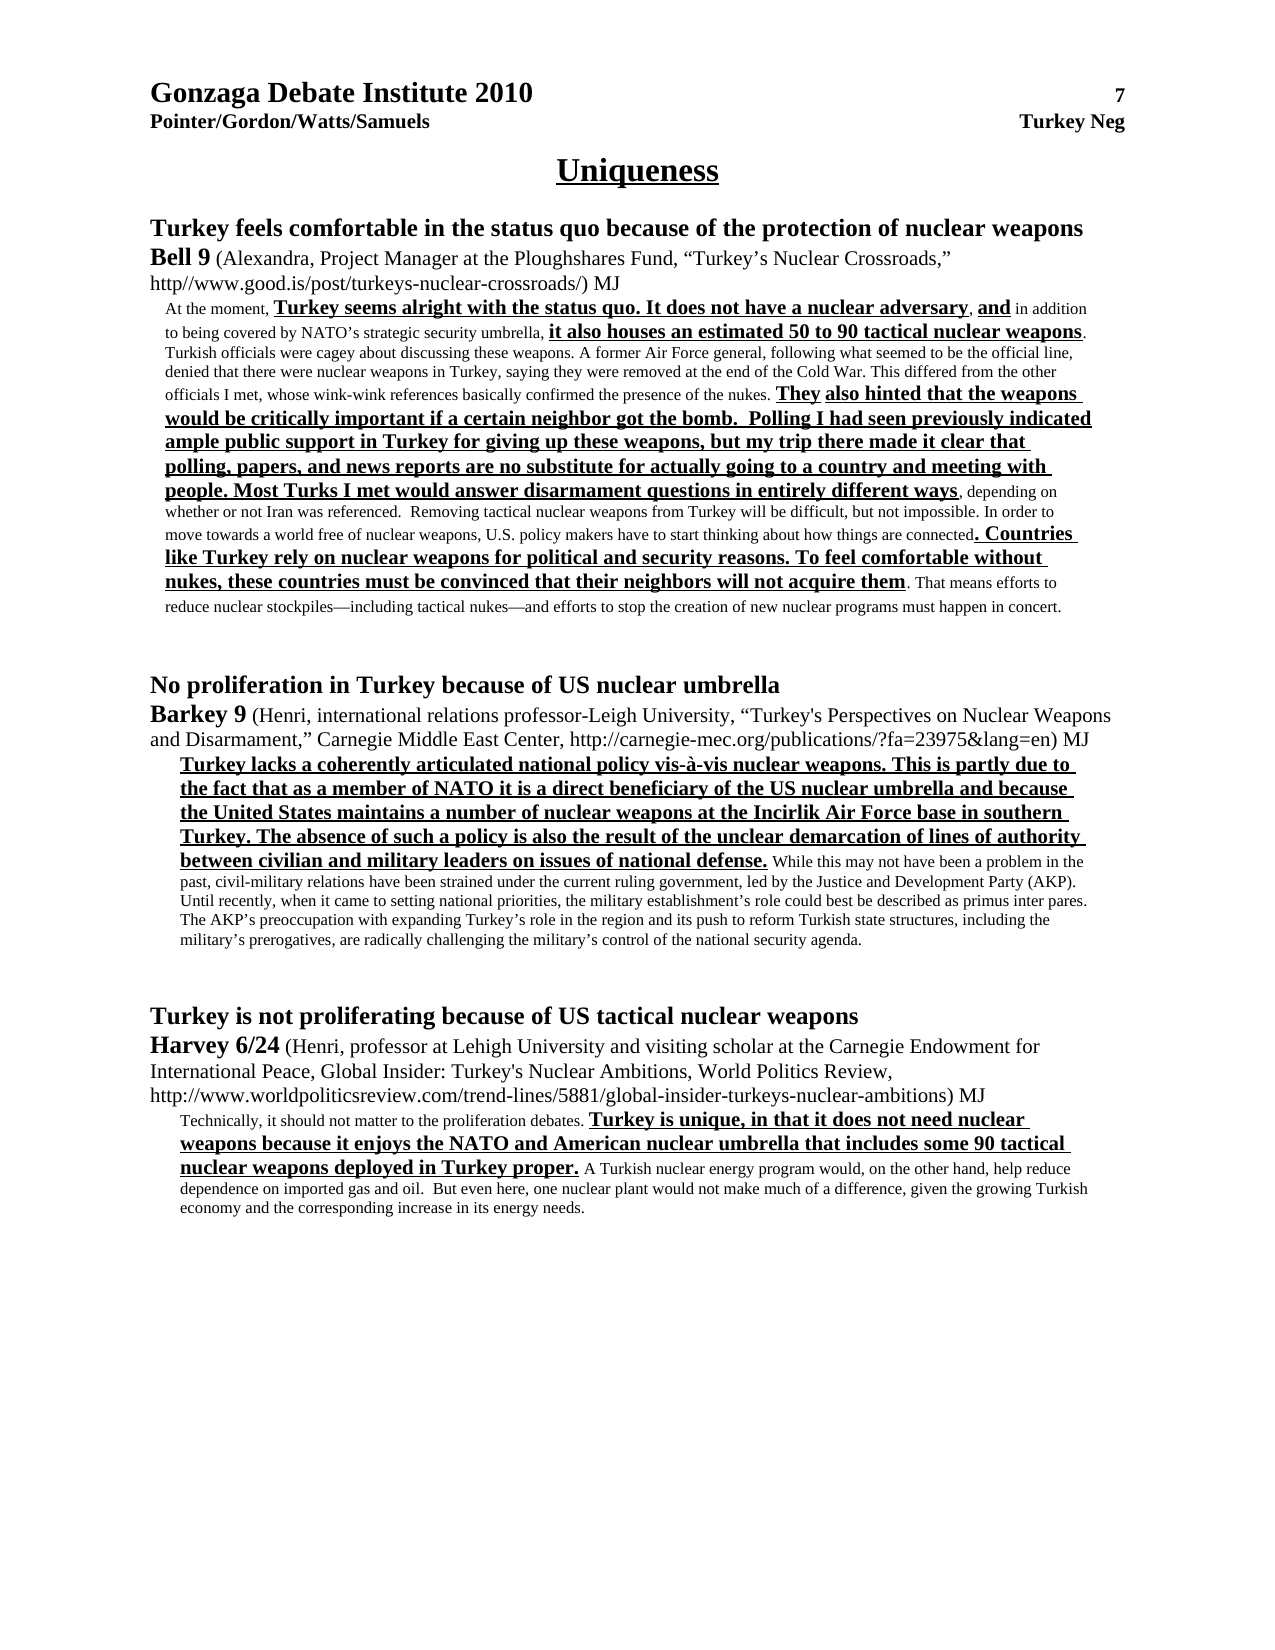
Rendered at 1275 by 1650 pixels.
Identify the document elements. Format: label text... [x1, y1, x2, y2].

title Uniqueness [150, 150, 1125, 188]
text Turkey lacks a coherently articulated national policy vis-à-vis nuclear weapons. This is partly due to the fact that as a member of NATO it is a direct beneficiary of the US nuclear umbrella and because the United States maintains a number of nuclear weapons at the Incirlik Air Force base in southern Turkey. The absence of such a policy is also the result of the unclear demarcation of lines of authority between civilian and military leaders on issues of national defense. While this may not have been a problem in the past, civil-military relations have been strained under the current ruling government, led by the Justice and Development Party (AKP). Until recently, when it came to setting national priorities, the military establishment’s role could best be described as primus inter pares. The AKP’s preoccupation with expanding Turkey’s role in the region and its push to reform Turkish state structures, including the military’s prerogatives, are radically challenging the military’s control of the national security agenda. [180, 751, 1095, 948]
text Turkey is not proliferating because of US tactical nuclear weapons [150, 1001, 1125, 1030]
text At the moment, Turkey seems alright with the status quo. It does not have a nuclear adversary, and in addition to being covered by NATO’s strategic security umbrella, it also houses an estimated 50 to 90 tactical nuclear weapons. Turkish officials were cagey about discussing these weapons. A former Air Force general, following what seemed to be the official line, denied that there were nuclear weapons in Turkey, saying they were removed at the end of the Cold War. This differed from the other officials I met, whose wink-wink references basically confirmed the presence of the nukes. They also hinted that the weapons would be critically important if a certain neighbor got the bomb. Polling I had seen previously indicated ample public support in Turkey for giving up these weapons, but my trip there made it clear that polling, papers, and news reports are no substitute for actually going to a country and meeting with people. Most Turks I met would answer disarmament questions in entirely different ways, depending on whether or not Iran was referenced. Removing tactical nuclear weapons from Turkey will be difficult, but not impossible. In order to move towards a world free of nuclear weapons, U.S. policy makers have to start thinking about how things are connected. Countries like Turkey rely on nuclear weapons for political and security reasons. To feel comfortable without nukes, these countries must be convinced that their neighbors will not acquire them. That means efforts to reduce nuclear stockpiles—including tactical nukes—and efforts to stop the creation of new nuclear programs must happen in concert. [165, 295, 1095, 617]
text Bell 9 (Alexandra, Project Manager at the Ploughshares Fund, “Turkey’s Nuclear Crossroads,” http//www.good.is/post/turkeys-nuclear-crossroads/) MJ [150, 242, 1125, 295]
text Barkey 9 (Henri, international relations professor-Leigh University, “Turkey's Perspectives on Nuclear Weapons and Disarmament,” Carnegie Middle East Center, http://carnegie-mec.org/publications/?fa=23975&lang=en) MJ [150, 699, 1125, 751]
text Turkey feels comfortable in the status quo because of the protection of nuclear weapons [150, 213, 1125, 242]
text No proliferation in Turkey because of US nuclear umbrella [150, 670, 1125, 699]
text Harvey 6/24 (Henri, professor at Lehigh University and visiting scholar at the Carnegie Endowment for International Peace, Global Insider: Turkey's Nuclear Ambitions, World Politics Review, http://www.worldpoliticsreview.com/trend-lines/5881/global-insider-turkeys-nuclear-ambitions) MJ [150, 1030, 1125, 1107]
text Technically, it should not matter to the proliferation debates. Turkey is unique, in that it does not need nuclear weapons because it enjoys the NATO and American nuclear umbrella that includes some 90 tactical nuclear weapons deployed in Turkey proper. A Turkish nuclear energy program would, on the other hand, help reduce dependence on imported gas and oil. But even here, one nuclear plant would not make much of a difference, given the growing Turkish economy and the corresponding increase in its energy needs. [180, 1107, 1095, 1217]
